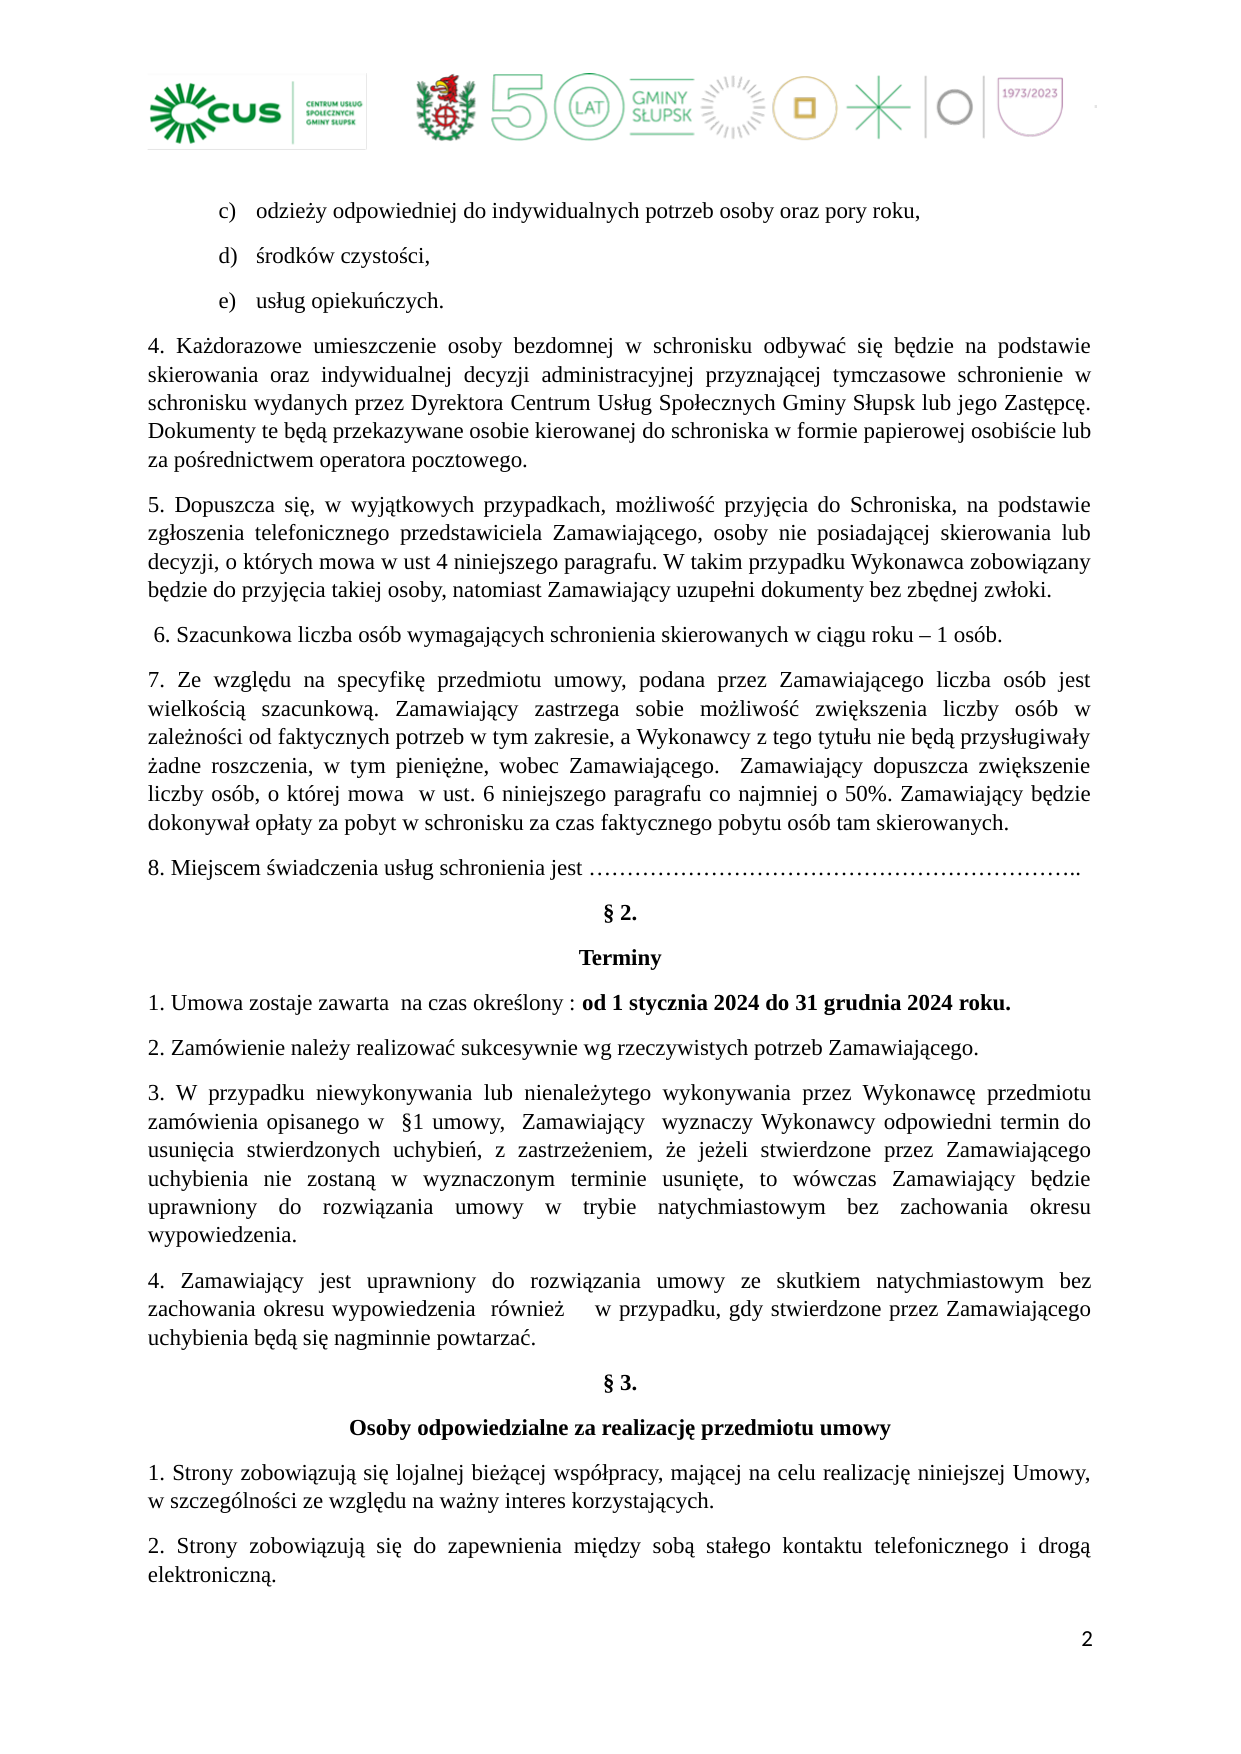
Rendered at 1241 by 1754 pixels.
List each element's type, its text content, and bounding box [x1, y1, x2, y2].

text § 2. [148, 899, 1092, 925]
list środków czystości, [218, 242, 1092, 268]
picture [147, 73, 1093, 169]
text 1. Umowa zostaje zawarta na czas określony : od 1 stycznia 2024 do 31 grudnia 2024 roku. [148, 989, 1092, 1016]
text 2. Zamówienie należy realizować sukcesywnie wg rzeczywistych potrzeb Zamawiającego. [148, 1034, 1092, 1061]
text Osoby odpowiedzialne za realizację przedmiotu umowy [148, 1414, 1092, 1440]
text 7. Ze względu na specyfikę przedmiotu umowy, podana przez Zamawiającego liczba osób jest wielkością szacunkową. Zamawiający zastrzega sobie możliwość zwiększenia liczby osób w zależności od faktycznych potrzeb w tym zakresie, a Wykonawcy z tego tytułu nie będą przysługiwały żadne roszczenia, w tym pieniężne, wobec Zamawiającego. Zamawiający dopuszcza zwiększenie liczby osób, o której mowa w ust. 6 niniejszego paragrafu co najmniej o 50%. Zamawiający będzie dokonywał opłaty za pobyt w schronisku za czas faktycznego pobytu osób tam skierowanych. [148, 667, 1092, 835]
text 2. Strony zobowiązują się do zapewnienia między sobą stałego kontaktu telefonicznego i drogą elektroniczną. [148, 1532, 1092, 1587]
text Terminy [148, 944, 1092, 970]
text 4. Każdorazowe umieszczenie osoby bezdomnej w schronisku odbywać się będzie na podstawie skierowania oraz indywidualnej decyzji administracyjnej przyznającej tymczasowe schronienie w schronisku wydanych przez Dyrektora Centrum Usług Społecznych Gminy Słupsk lub jego Zastępcę. Dokumenty te będą przekazywane osobie kierowanej do schroniska w formie papierowej osobiście lub za pośrednictwem operatora pocztowego. [148, 332, 1092, 472]
text 5. Dopuszcza się, w wyjątkowych przypadkach, możliwość przyjęcia do Schroniska, na podstawie zgłoszenia telefonicznego przedstawiciela Zamawiającego, osoby nie posiadającej skierowania lub decyzji, o których mowa w ust 4 niniejszego paragrafu. W takim przypadku Wykonawca zobowiązany będzie do przyjęcia takiej osoby, natomiast Zamawiający uzupełni dokumenty bez zbędnej zwłoki. [148, 491, 1092, 603]
text 3. W przypadku niewykonywania lub nienależytego wykonywania przez Wykonawcę przedmiotu zamówienia opisanego w §1 umowy, Zamawiający wyznaczy Wykonawcy odpowiedni termin do usunięcia stwierdzonych uchybień, z zastrzeżeniem, że jeżeli stwierdzone przez Zamawiającego uchybienia nie zostaną w wyznaczonym terminie usunięte, to wówczas Zamawiający będzie uprawniony do rozwiązania umowy w trybie natychmiastowym bez zachowania okresu wypowiedzenia. [148, 1079, 1092, 1248]
text 6. Szacunkowa liczba osób wymagających schronienia skierowanych w ciągu roku – 1 osób. [148, 621, 1092, 648]
list odzieży odpowiedniej do indywidualnych potrzeb osoby oraz pory roku, [218, 197, 1092, 223]
list usług opiekuńczych. [218, 287, 1092, 313]
text § 3. [148, 1369, 1092, 1395]
text 8. Miejscem świadczenia usług schronienia jest ……………………………………………………….. [148, 854, 1092, 880]
text 4. Zamawiający jest uprawniony do rozwiązania umowy ze skutkiem natychmiastowym bez zachowania okresu wypowiedzenia również w przypadku, gdy stwierdzone przez Zamawiającego uchybienia będą się nagminnie powtarzać. [148, 1267, 1092, 1350]
text 1. Strony zobowiązują się lojalnej bieżącej współpracy, mającej na celu realizację niniejszej Umowy, w szczególności ze względu na ważny interes korzystających. [148, 1459, 1092, 1514]
